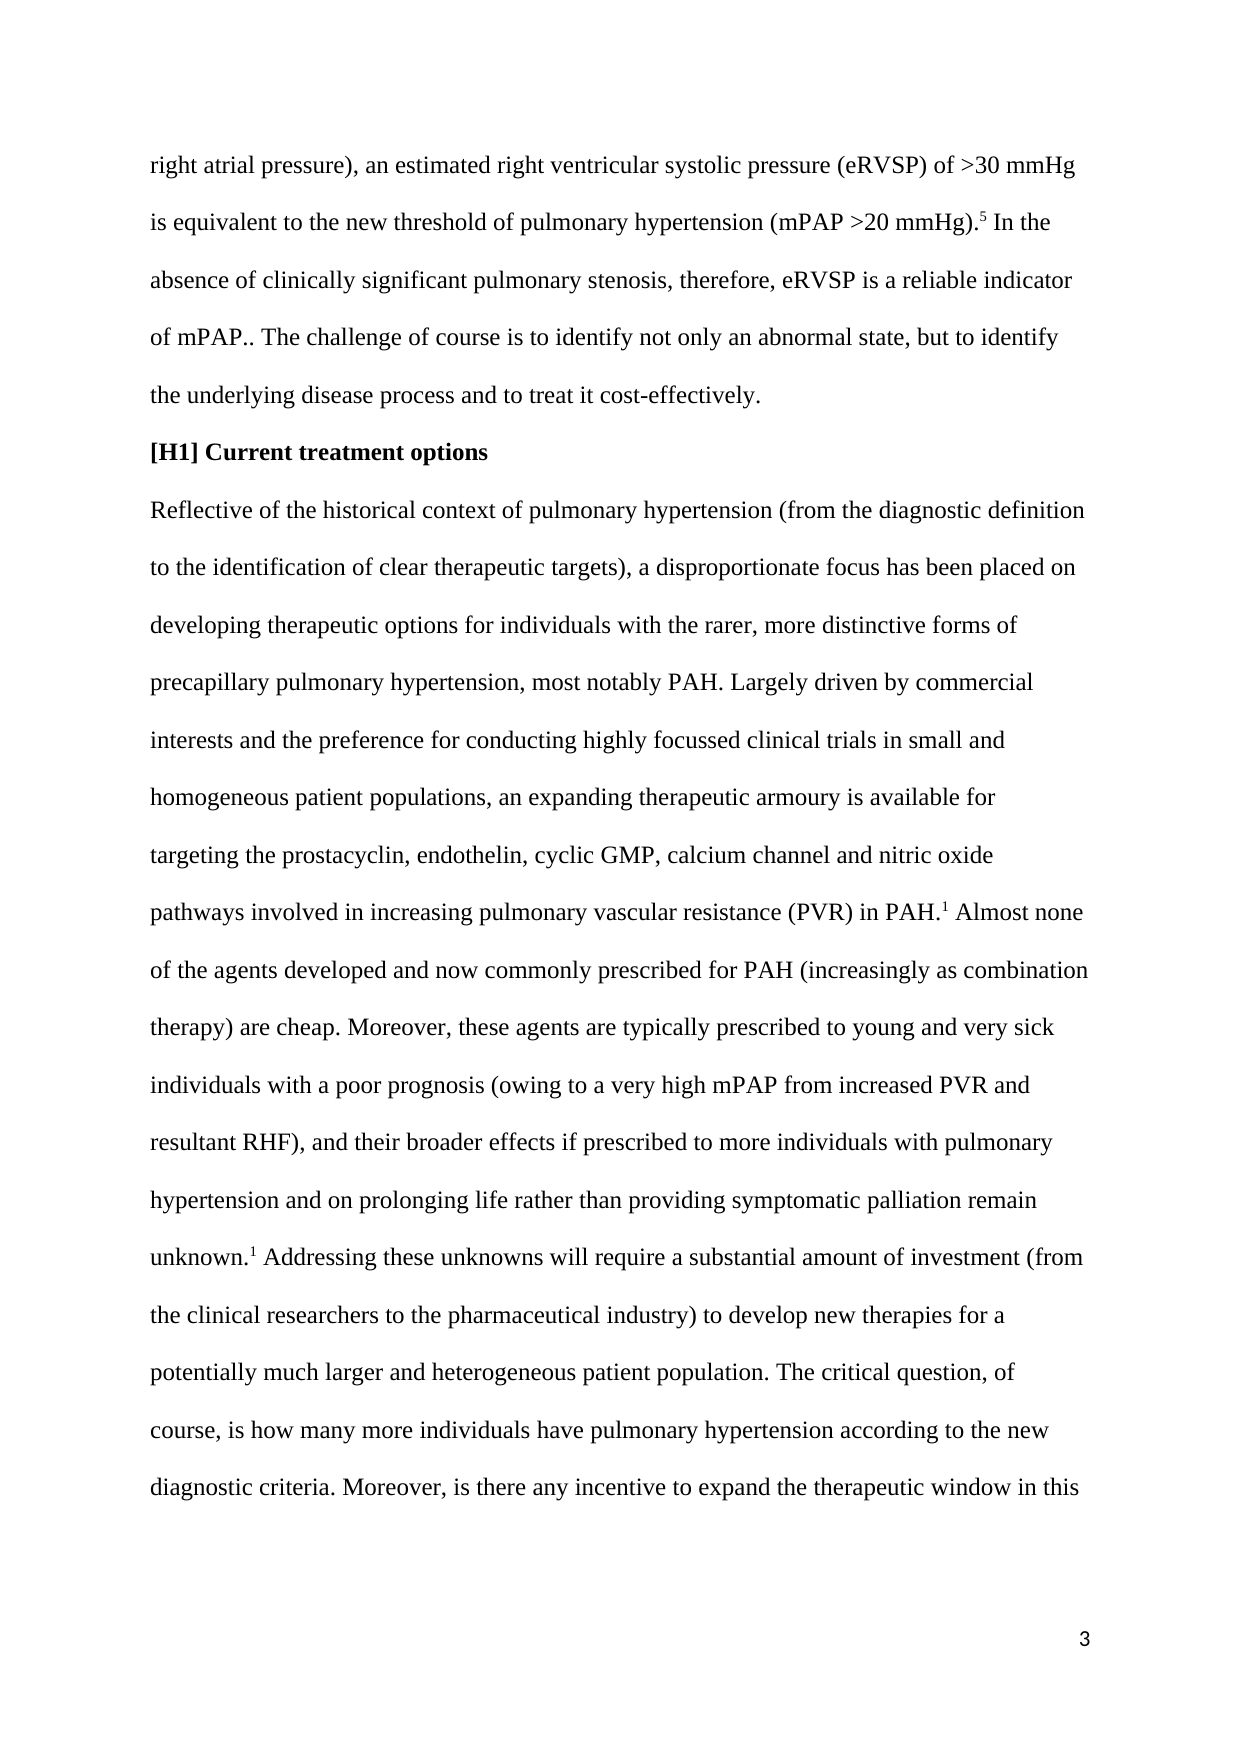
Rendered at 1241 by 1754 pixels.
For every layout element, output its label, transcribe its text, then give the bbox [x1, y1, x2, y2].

text [H1] Current treatment options [150, 437, 1090, 466]
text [150, 150, 1090, 409]
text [150, 495, 1090, 1501]
